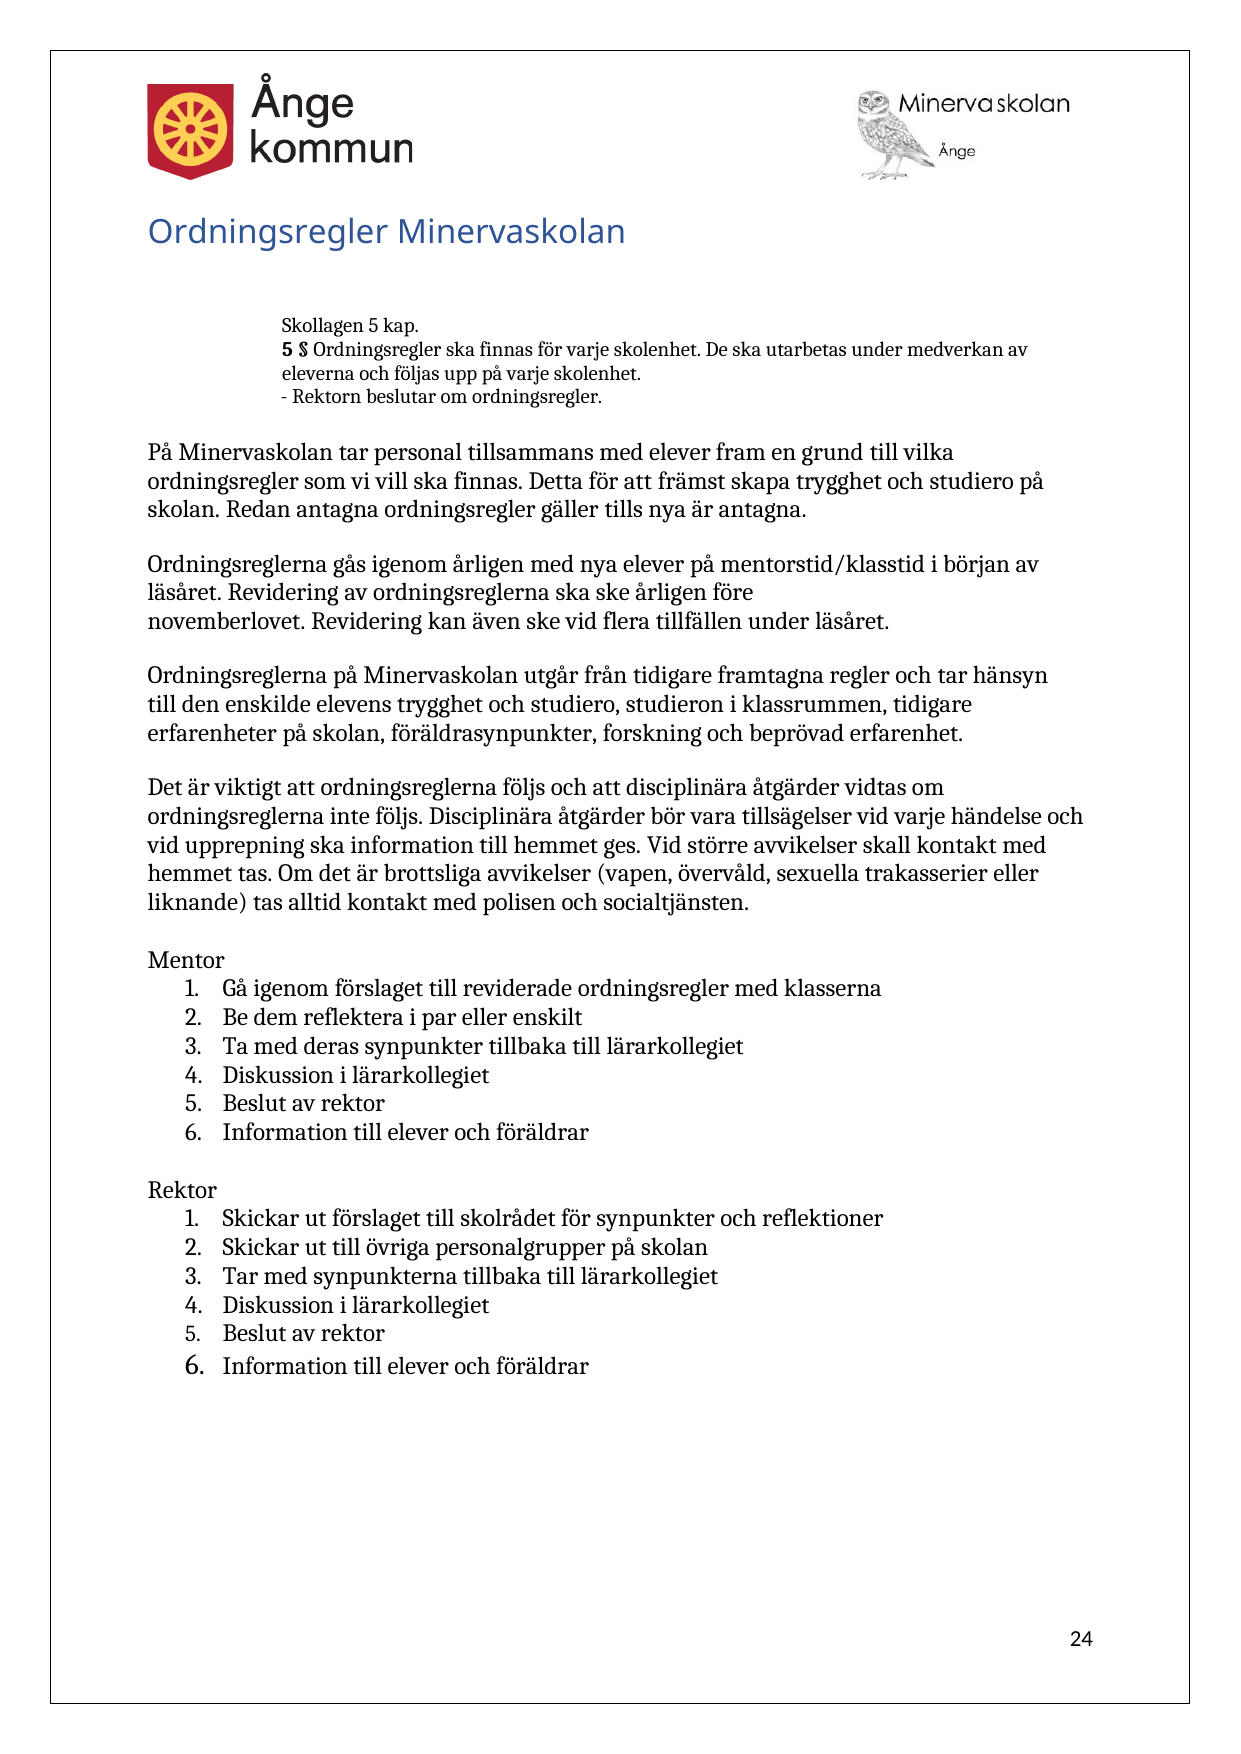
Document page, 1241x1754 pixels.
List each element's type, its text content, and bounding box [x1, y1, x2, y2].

list Ta med deras synpunkter tillbaka till lärarkollegiet [185, 1032, 1093, 1061]
subtitle Ordningsregler Minervaskolan [147, 208, 1093, 253]
text - Rektorn beslutar om ordningsregler. [196, 385, 1093, 409]
picture [147, 73, 413, 180]
list Diskussion i lärarkollegiet [185, 1291, 1093, 1319]
list Skickar ut förslaget till skolrådet för synpunkter och reflektioner [185, 1204, 1093, 1233]
text Rektor [147, 1176, 1093, 1204]
text På Minervaskolan tar personal tillsammans med elever fram en grund till vilka ordningsregler som vi vill ska finnas. Detta för att främst skapa trygghet och studiero på skolan. Redan antagna ordningsregler gäller tills nya är antagna. [147, 438, 1093, 524]
list Gå igenom förslaget till reviderade ordningsregler med klasserna [185, 974, 1093, 1003]
text Ordningsreglerna gås igenom årligen med nya elever på mentorstid/klasstid i början av läsåret. Revidering av ordningsreglerna ska ske årligen före novemberlovet. Revidering kan även ske vid flera tillfällen under läsåret. [147, 549, 1093, 636]
list Information till elever och föräldrar [185, 1118, 1093, 1147]
list Information till elever och föräldrar [185, 1348, 1093, 1382]
text Mentor [147, 946, 1093, 974]
text 5 § Ordningsregler ska finnas för varje skolenhet. De ska utarbetas under medverkan av eleverna och följas upp på varje skolenhet. [282, 337, 1093, 385]
list Beslut av rektor [185, 1089, 1093, 1118]
list Be dem reflektera i par eller enskilt [185, 1003, 1093, 1032]
text Det är viktigt att ordningsreglerna följs och att disciplinära åtgärder vidtas om ordningsreglerna inte följs. Disciplinära åtgärder bör vara tillsägelser vid varje händelse och vid upprepning ska information till hemmet ges. Vid större avvikelser skall kontakt med hemmet tas. Om det är brottsliga avvikelser (vapen, övervåld, sexuella trakasserier eller liknande) tas alltid kontakt med polisen och socialtjänsten. [147, 773, 1093, 917]
text Skollagen 5 kap. [147, 313, 1093, 337]
picture [822, 87, 1093, 180]
list Beslut av rektor [185, 1319, 1093, 1348]
list Diskussion i lärarkollegiet [185, 1061, 1093, 1089]
list Skickar ut till övriga personalgrupper på skolan [185, 1233, 1093, 1262]
text Ordningsreglerna på Minervaskolan utgår från tidigare framtagna regler och tar hänsyn till den enskilde elevens trygghet och studiero, studieron i klassrummen, tidigare erfarenheter på skolan, föräldrasynpunkter, forskning och beprövad erfarenhet. [147, 661, 1093, 748]
list Tar med synpunkterna tillbaka till lärarkollegiet [185, 1262, 1093, 1291]
